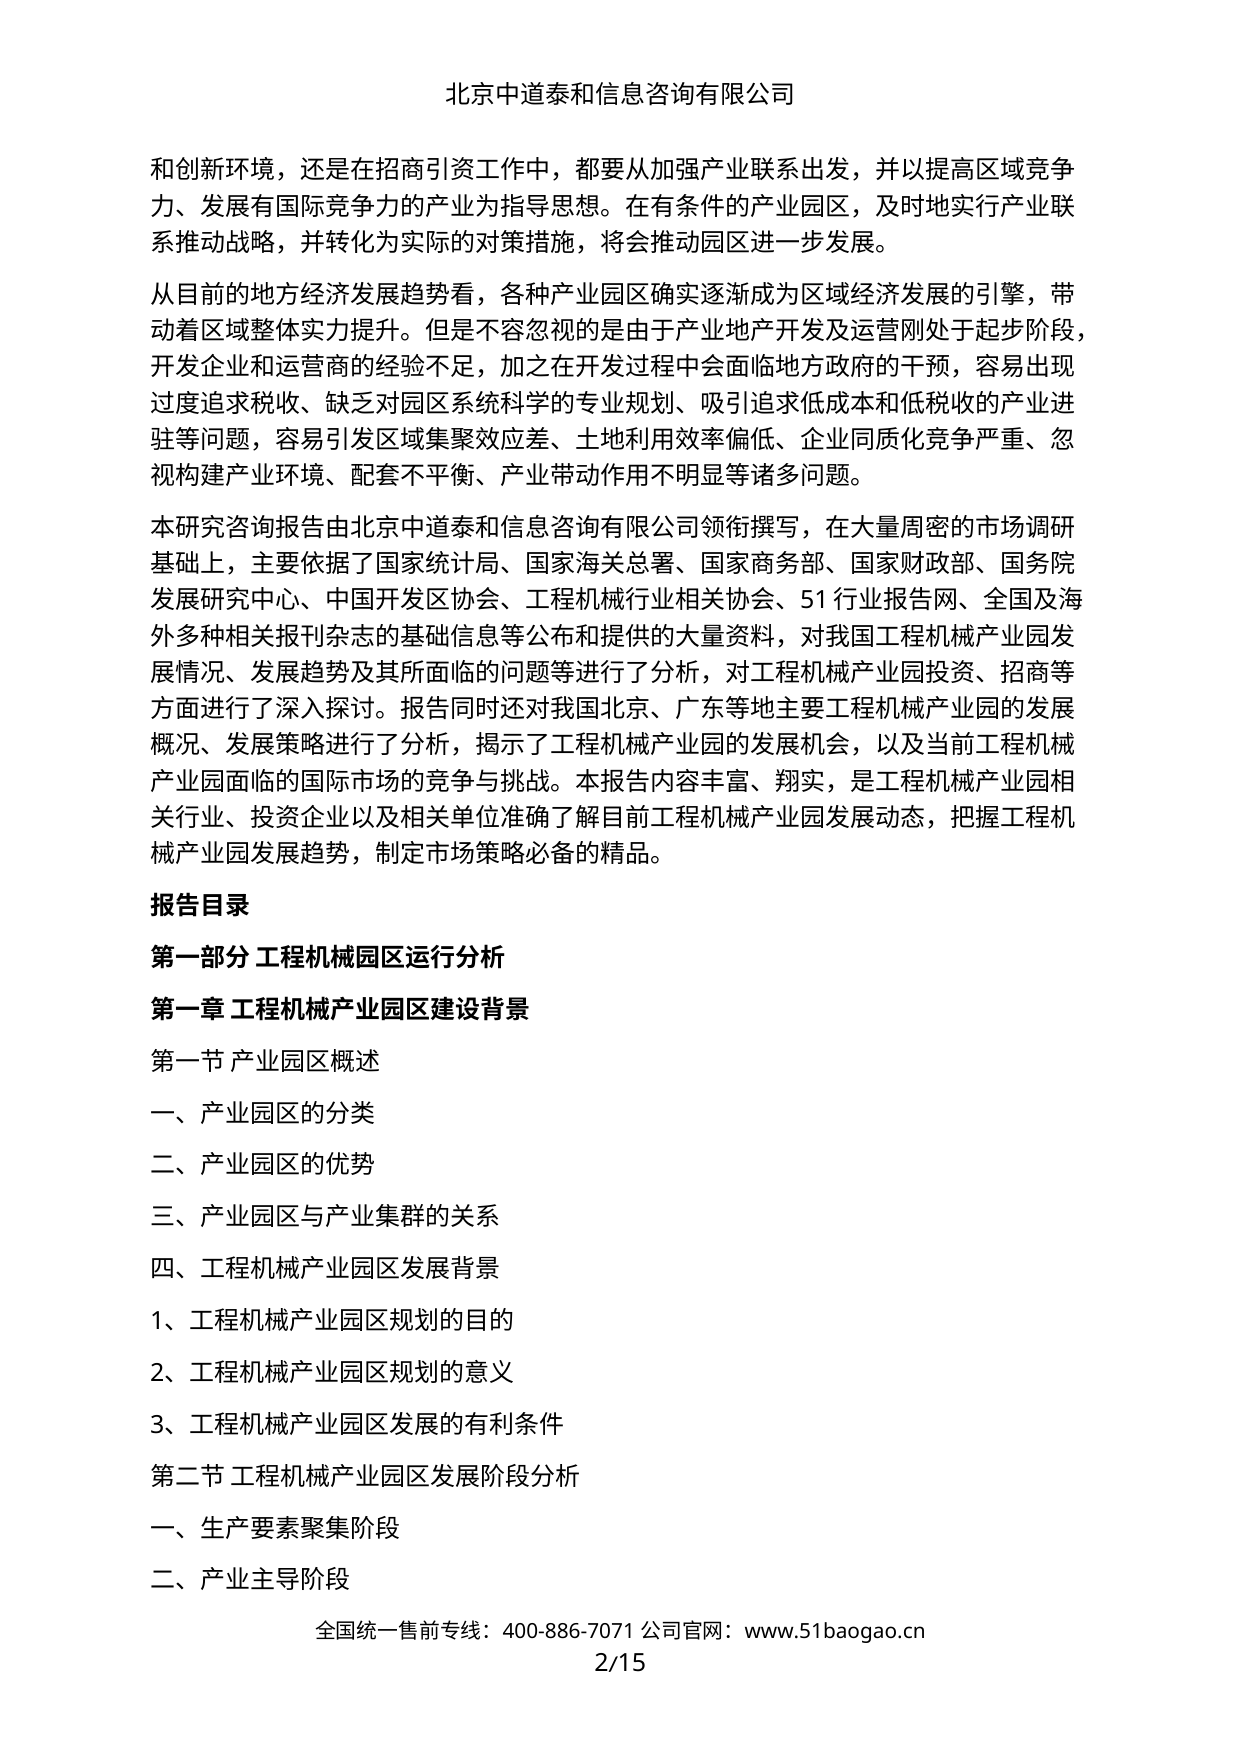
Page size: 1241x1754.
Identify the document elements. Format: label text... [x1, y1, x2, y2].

text 3、工程机械产业园区发展的有利条件 [150, 1404, 1090, 1441]
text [150, 150, 1090, 259]
text 第一章 工程机械产业园区建设背景 [150, 989, 1090, 1026]
text 一、生产要素聚集阶段 [150, 1508, 1090, 1544]
text 二、产业主导阶段 [150, 1560, 1090, 1596]
text 第一部分 工程机械园区运行分析 [150, 937, 1090, 974]
text 第一节 产业园区概述 [150, 1041, 1090, 1077]
text 三、产业园区与产业集群的关系 [150, 1197, 1090, 1233]
text 一、产业园区的分类 [150, 1093, 1090, 1129]
text 从目前的地方经济发展趋势看，各种产业园区确实逐渐成为区域经济发展的引擎，带动着区域整体实力提升。但是不容忽视的是由于产业地产开发及运营刚处于起步阶段，开发企业和运营商的经验不足，加之在开发过程中会面临地方政府的干预，容易出现过度追求税收、缺乏对园区系统科学的专业规划、吸引追求低成本和低税收的产业进驻等问题，容易引发区域集聚效应差、土地利用效率偏低、企业同质化竞争严重、忽视构建产业环境、配套不平衡、产业带动作用不明显等诸多问题。 [150, 274, 1090, 492]
text 二、产业园区的优势 [150, 1145, 1090, 1181]
text 四、工程机械产业园区发展背景 [150, 1249, 1090, 1285]
text 报告目录 [150, 886, 1090, 922]
text 第二节 工程机械产业园区发展阶段分析 [150, 1456, 1090, 1492]
text 本研究咨询报告由北京中道泰和信息咨询有限公司领衔撰写，在大量周密的市场调研基础上，主要依据了国家统计局、国家海关总署、国家商务部、国家财政部、国务院发展研究中心、中国开发区协会、工程机械行业相关协会、51行业报告网、全国及海外多种相关报刊杂志的基础信息等公布和提供的大量资料，对我国工程机械产业园发展情况、发展趋势及其所面临的问题等进行了分析，对工程机械产业园投资、招商等方面进行了深入探讨。报告同时还对我国北京、广东等地主要工程机械产业园的发展概况、发展策略进行了分析，揭示了工程机械产业园的发展机会，以及当前工程机械产业园面临的国际市场的竞争与挑战。本报告内容丰富、翔实，是工程机械产业园相关行业、投资企业以及相关单位准确了解目前工程机械产业园发展动态，把握工程机械产业园发展趋势，制定市场策略必备的精品。 [150, 507, 1090, 870]
text 1、工程机械产业园区规划的目的 [150, 1301, 1090, 1337]
text 2、工程机械产业园区规划的意义 [150, 1352, 1090, 1389]
